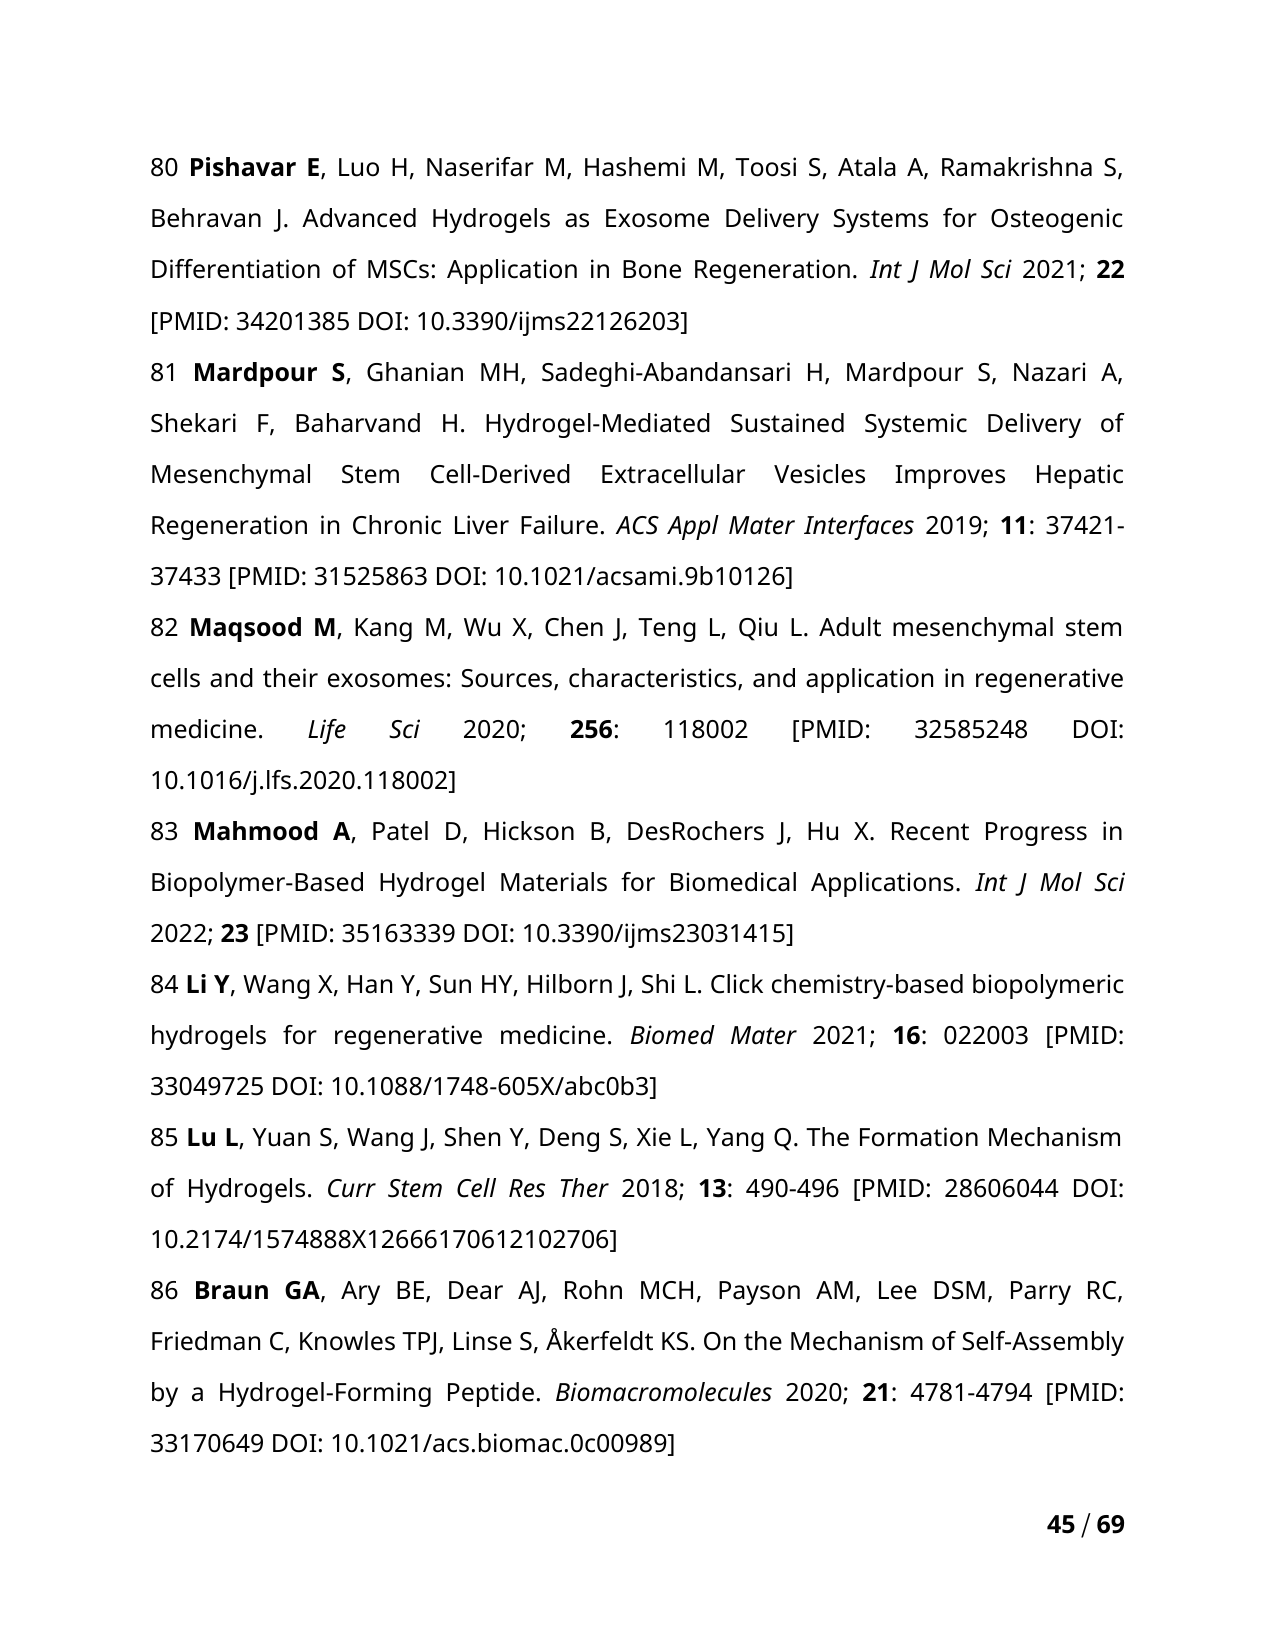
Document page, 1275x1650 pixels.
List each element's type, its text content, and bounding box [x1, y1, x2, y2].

text 85 Lu L, Yuan S, Wang J, Shen Y, Deng S, Xie L, Yang Q. The Formation Mechanism of Hydrogels. Curr Stem Cell Res Ther 2018; 13: 490-496 [PMID: 28606044 DOI: 10.2174/1574888X12666170612102706] [150, 1120, 1125, 1256]
text 84 Li Y, Wang X, Han Y, Sun HY, Hilborn J, Shi L. Click chemistry-based biopolymeric hydrogels for regenerative medicine. Biomed Mater 2021; 16: 022003 [PMID: 33049725 DOI: 10.1088/1748-605X/abc0b3] [150, 967, 1125, 1103]
text 82 Maqsood M, Kang M, Wu X, Chen J, Teng L, Qiu L. Adult mesenchymal stem cells and their exosomes: Sources, characteristics, and application in regenerative medicine. Life Sci 2020; 256: 118002 [PMID: 32585248 DOI: 10.1016/j.lfs.2020.118002] [150, 609, 1125, 797]
text 83 Mahmood A, Patel D, Hickson B, DesRochers J, Hu X. Recent Progress in Biopolymer-Based Hydrogel Materials for Biomedical Applications. Int J Mol Sci 2022; 23 [PMID: 35163339 DOI: 10.3390/ijms23031415] [150, 813, 1125, 950]
text 86 Braun GA, Ary BE, Dear AJ, Rohn MCH, Payson AM, Lee DSM, Parry RC, Friedman C, Knowles TPJ, Linse S, Åkerfeldt KS. On the Mechanism of Self-Assembly by a Hydrogel-Forming Peptide. Biomacromolecules 2020; 21: 4781-4794 [PMID: 33170649 DOI: 10.1021/acs.biomac.0c00989] [150, 1273, 1125, 1460]
text 81 Mardpour S, Ghanian MH, Sadeghi-Abandansari H, Mardpour S, Nazari A, Shekari F, Baharvand H. Hydrogel-Mediated Sustained Systemic Delivery of Mesenchymal Stem Cell-Derived Extracellular Vesicles Improves Hepatic Regeneration in Chronic Liver Failure. ACS Appl Mater Interfaces 2019; 11: 37421-37433 [PMID: 31525863 DOI: 10.1021/acsami.9b10126] [150, 354, 1125, 592]
text 80 Pishavar E, Luo H, Naserifar M, Hashemi M, Toosi S, Atala A, Ramakrishna S, Behravan J. Advanced Hydrogels as Exosome Delivery Systems for Osteogenic Differentiation of MSCs: Application in Bone Regeneration. Int J Mol Sci 2021; 22 [PMID: 34201385 DOI: 10.3390/ijms22126203] [150, 150, 1125, 337]
